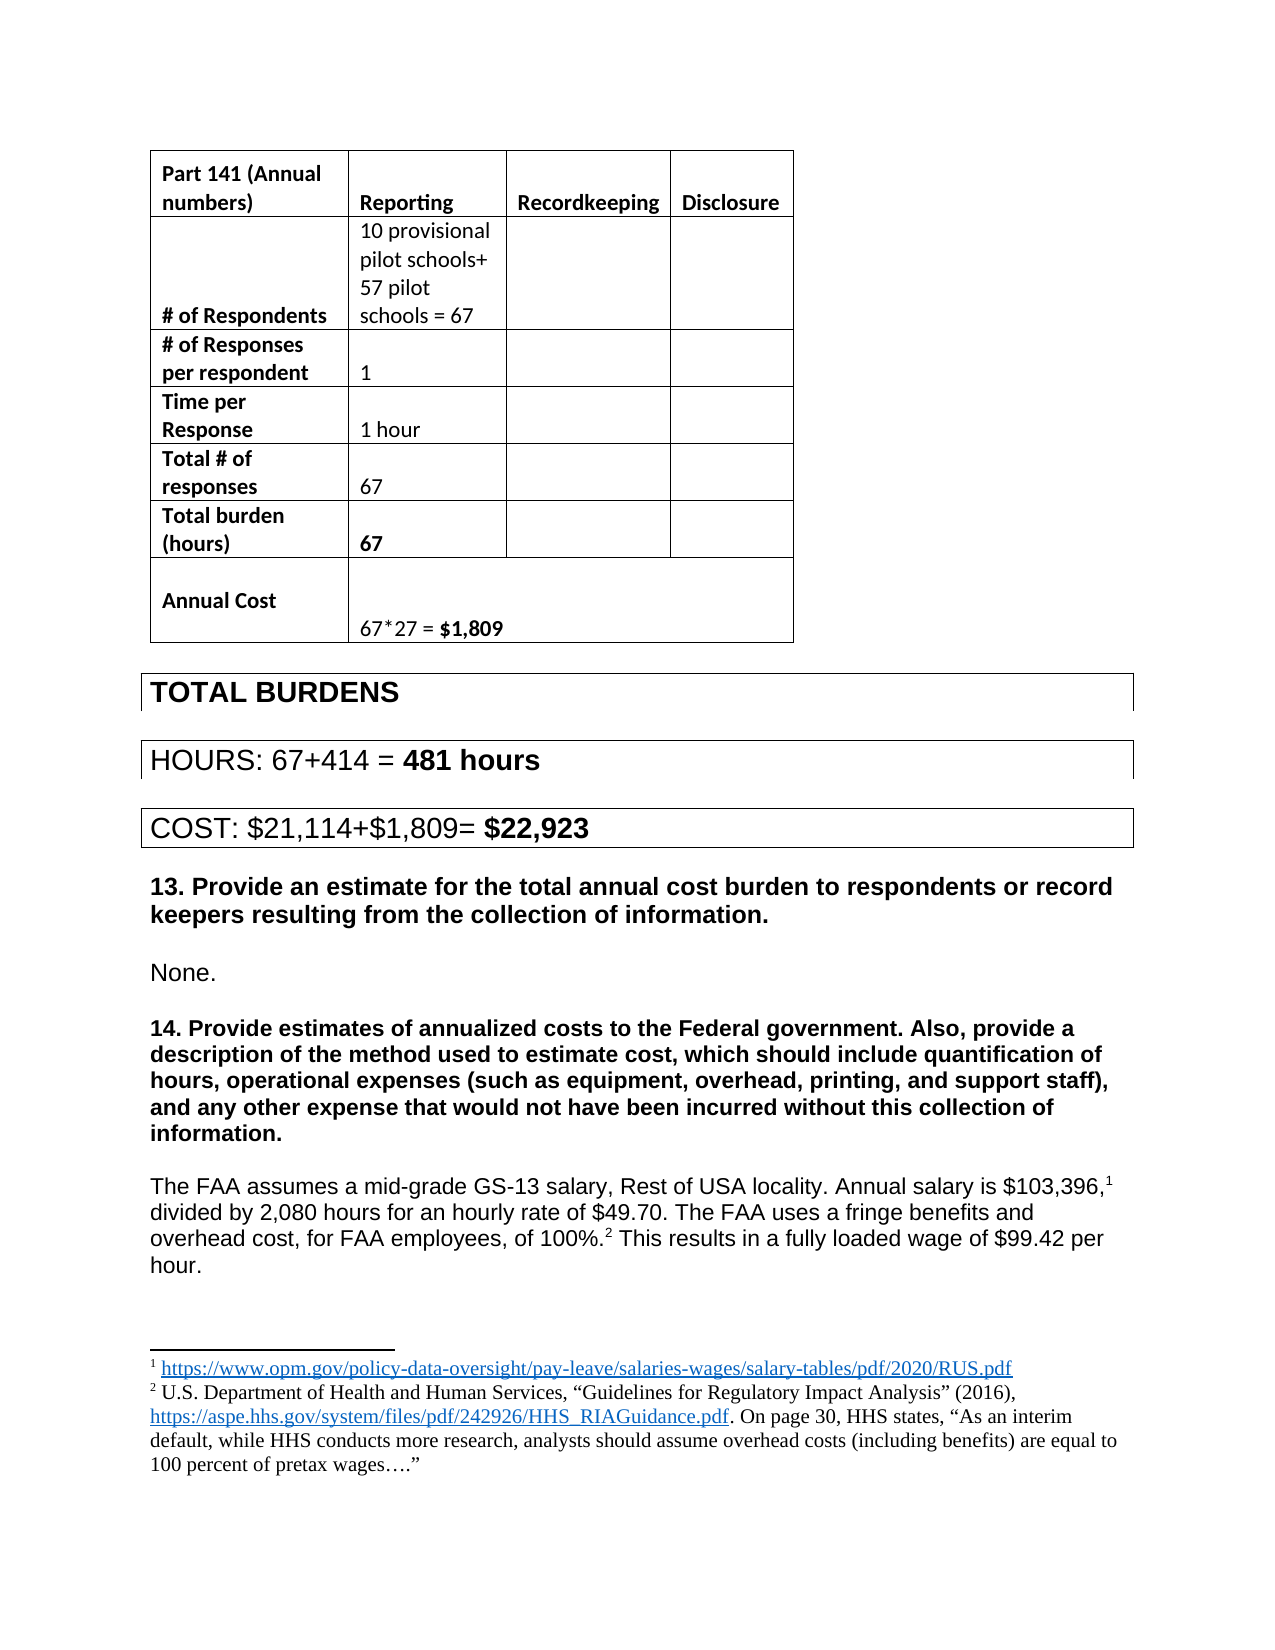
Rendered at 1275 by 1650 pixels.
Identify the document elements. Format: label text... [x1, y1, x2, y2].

table_cell Total burden (hours) [151, 501, 348, 557]
table_header Recordkeeping [507, 151, 670, 216]
table_cell 67*27 = $1,809 [349, 558, 793, 642]
text COST: $21,114+$1,809= $22,923 [142, 809, 1133, 847]
text HOURS: 67+414 = 481 hours [142, 741, 1133, 779]
table_cell 1 hour [349, 387, 506, 443]
table_cell [671, 501, 793, 557]
table_cell [671, 330, 793, 386]
text TOTAL BURDENS [142, 674, 1133, 711]
table_cell Annual Cost [151, 558, 348, 642]
table_cell [671, 444, 793, 500]
text 14. Provide estimates of annualized costs to the Federal government. Also, provide a description of the method used to estimate cost, which should include quantification of hours, operational expenses (such as equipment, overhead, printing, and support staff), and any other expense that would not have been incurred without this collection of information. [150, 1014, 1125, 1146]
text 13. Provide an estimate for the total annual cost burden to respondents or record keepers resulting from the collection of information. [150, 871, 1125, 929]
table_cell [507, 444, 670, 500]
table_cell Total # of responses [151, 444, 348, 500]
table_cell [671, 217, 793, 329]
table_cell Time per Response [151, 387, 348, 443]
table_cell 67 [349, 444, 506, 500]
table_header Part 141 (Annual numbers) [151, 151, 348, 216]
table_cell [507, 330, 670, 386]
table_cell [507, 501, 670, 557]
table_cell [671, 387, 793, 443]
table_header Reporting [349, 151, 506, 216]
table_cell # of Respondents [151, 217, 348, 329]
table_header Disclosure [671, 151, 793, 216]
table_cell 10 provisional pilot schools+ 57 pilot schools = 67 [349, 217, 506, 329]
table_cell # of Responses per respondent [151, 330, 348, 386]
text None. [150, 929, 1125, 1014]
table_cell 1 [349, 330, 506, 386]
table_cell 67 [349, 501, 506, 557]
table_cell [507, 217, 670, 329]
text The FAA assumes a mid-grade GS-13 salary, Rest of USA locality. Annual salary is $103,396, divided by 2,080 hours for an hourly rate of $49.70. The FAA uses a fringe benefits and overhead cost, for FAA employees, of 100%. This results in a fully loaded wage of $99.42 per hour. [150, 1173, 1125, 1278]
table_cell [507, 387, 670, 443]
